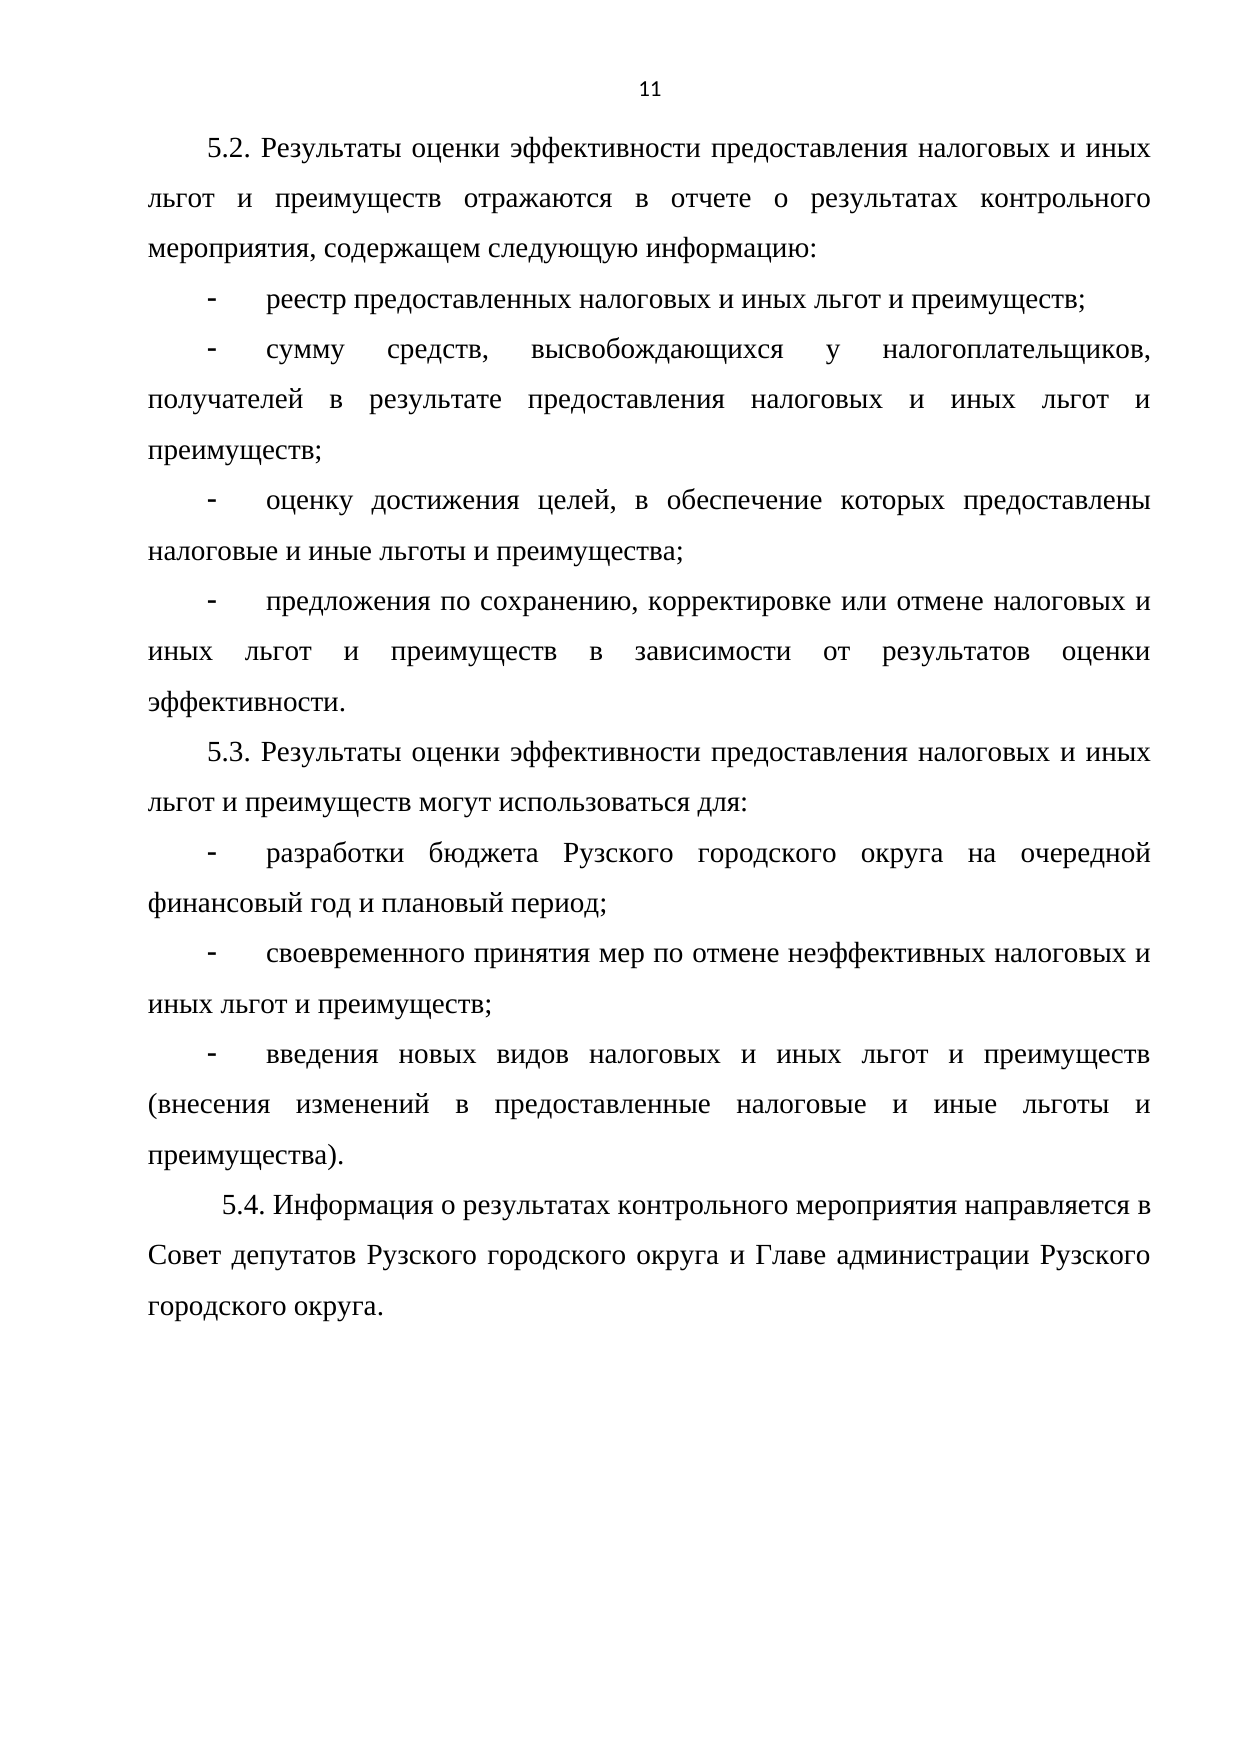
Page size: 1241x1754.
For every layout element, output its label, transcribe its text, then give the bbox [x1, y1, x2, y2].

text 5.3. Результаты оценки эффективности предоставления налоговых и иных льгот и преимуществ могут использоваться для: [148, 734, 1152, 818]
list оценку достижения целей, в обеспечение которых предоставлены налоговые и иные льготы и преимущества; [148, 482, 1152, 566]
list предложения по сохранению, корректировке или отмене налоговых и иных льгот и преимуществ в зависимости от результатов оценки эффективности. [148, 583, 1152, 717]
list сумму средств, высвобождающихся у налогоплательщиков, получателей в результате предоставления налоговых и иных льгот и преимуществ; [148, 331, 1152, 466]
list введения новых видов налоговых и иных льгот и преимуществ (внесения изменений в предоставленные налоговые и иные льготы и преимущества). [148, 1036, 1152, 1170]
list реестр предоставленных налоговых и иных льгот и преимуществ; [148, 281, 1152, 314]
text 5.2. Результаты оценки эффективности предоставления налоговых и иных льгот и преимуществ отражаются в отчете о результатах контрольного мероприятия, содержащем следующую информацию: [148, 130, 1152, 180]
text 5.2. Результаты оценки эффективности предоставления налоговых и иных льгот и преимуществ отражаются в отчете о результатах контрольного мероприятия, содержащем следующую информацию: [148, 214, 1152, 264]
list разработки бюджета Рузского городского округа на очередной финансовый год и плановый период; [148, 835, 1152, 919]
text 5.4. Информация о результатах контрольного мероприятия направляется в Совет депутатов Рузского городского округа и Главе администрации Рузского городского округа. [148, 1187, 1152, 1321]
list своевременного принятия мер по отмене неэффективных налоговых и иных льгот и преимуществ; [148, 935, 1152, 1019]
